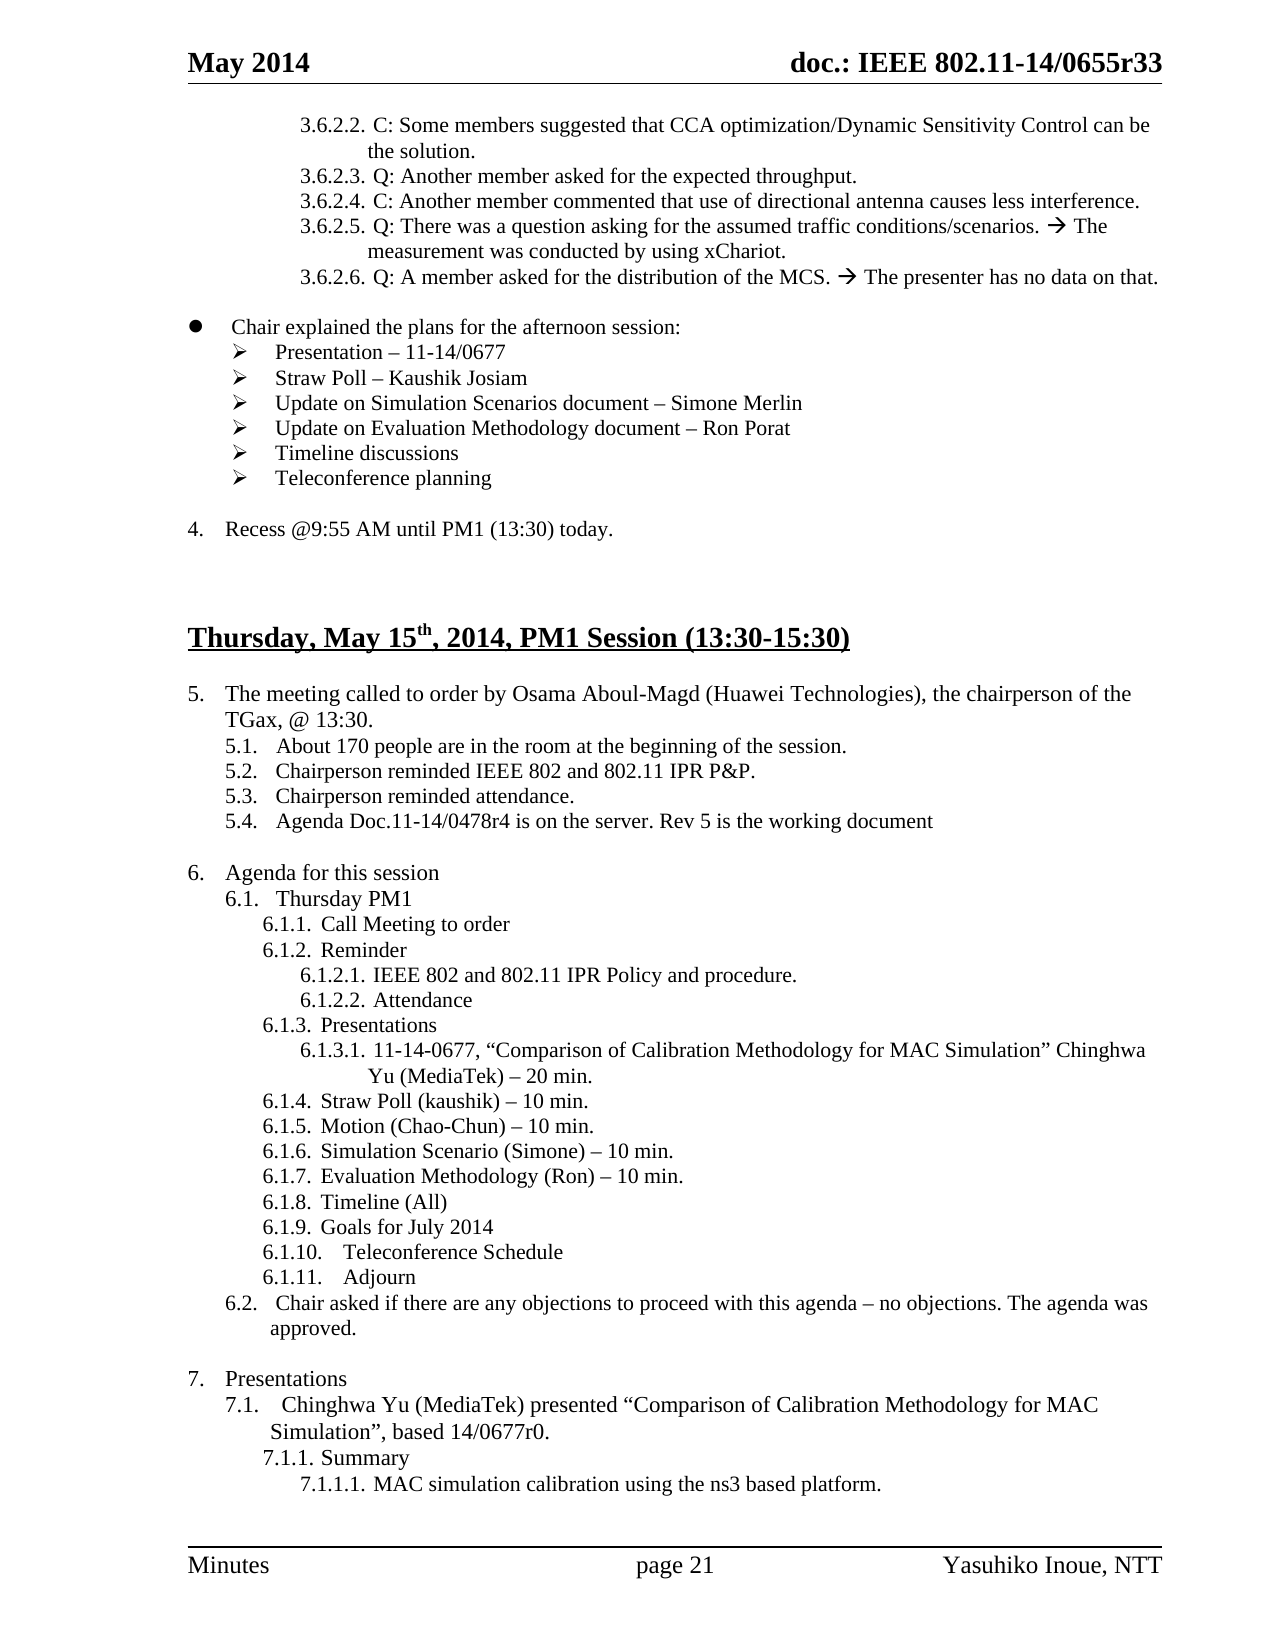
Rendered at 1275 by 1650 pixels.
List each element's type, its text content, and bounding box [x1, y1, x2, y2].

list Reminder [262, 937, 1162, 962]
list C: Some members suggested that CCA optimization/Dynamic Sensitivity Control can be the solution. [300, 112, 1162, 163]
list Agenda Doc.11-14/0478r4 is on the server. Rev 5 is the working document [225, 808, 1162, 833]
list Timeline discussions [231, 440, 1162, 465]
list C: Another member commented that use of directional antenna causes less interference. [300, 188, 1162, 213]
list Chair asked if there are any objections to proceed with this agenda – no objections. The agenda was approved. [225, 1289, 1162, 1340]
list Straw Poll (kaushik) – 10 min. [262, 1088, 1162, 1113]
list The meeting called to order by Osama Aboul-Magd (Huawei Technologies), the chairperson of the TGax, @ 13:30. [187, 680, 1162, 733]
list Thursday PM1 [225, 885, 1162, 911]
list Q: There was a question asking for the assumed traffic conditions/scenarios. The measurement was conducted by using xChariot. [300, 213, 1162, 264]
list Recess @9:55 AM until PM1 (13:30) today. [187, 516, 1162, 541]
list Timeline (All) [262, 1189, 1162, 1214]
list Summary [262, 1444, 1162, 1471]
text Thursday, May 15th, 2014, PM1 Session (13:30-15:30) [187, 620, 1162, 654]
list Motion (Chao-Chun) – 10 min. [262, 1113, 1162, 1138]
list Call Meeting to order [262, 911, 1162, 937]
list Presentations [187, 1365, 1162, 1392]
list Q: A member asked for the distribution of the MCS. The presenter has no data on that. [300, 264, 1162, 289]
list Simulation Scenario (Simone) – 10 min. [262, 1138, 1162, 1163]
list Chair explained the plans for the afternoon session: [187, 314, 1162, 339]
list Teleconference Schedule [262, 1239, 1162, 1264]
list Attendance [300, 987, 1162, 1012]
list MAC simulation calibration using the ns3 based platform. [300, 1471, 1162, 1496]
list Chairperson reminded attendance. [225, 783, 1162, 808]
list Presentations [262, 1012, 1162, 1037]
list Goals for July 2014 [262, 1214, 1162, 1239]
list Chairperson reminded IEEE 802 and 802.11 IPR P&P. [225, 758, 1162, 783]
list Evaluation Methodology (Ron) – 10 min. [262, 1163, 1162, 1189]
list Update on Evaluation Methodology document – Ron Porat [231, 415, 1162, 440]
list Chinghwa Yu (MediaTek) presented “Comparison of Calibration Methodology for MAC Simulation”, based 14/0677r0. [225, 1392, 1162, 1444]
list Update on Simulation Scenarios document – Simone Merlin [231, 390, 1162, 415]
list Q: Another member asked for the expected throughput. [300, 163, 1162, 188]
list IEEE 802 and 802.11 IPR Policy and procedure. [300, 962, 1162, 987]
list Straw Poll – Kaushik Josiam [231, 364, 1162, 390]
list Agenda for this session [187, 859, 1162, 885]
list About 170 people are in the room at the beginning of the session. [225, 733, 1162, 758]
list Adjourn [262, 1264, 1162, 1289]
list Presentation – 11-14/0677 [231, 339, 1162, 364]
list 11-14-0677, “Comparison of Calibration Methodology for MAC Simulation” Chinghwa Yu (MediaTek) – 20 min. [300, 1037, 1162, 1088]
list Teleconference planning [231, 465, 1162, 491]
